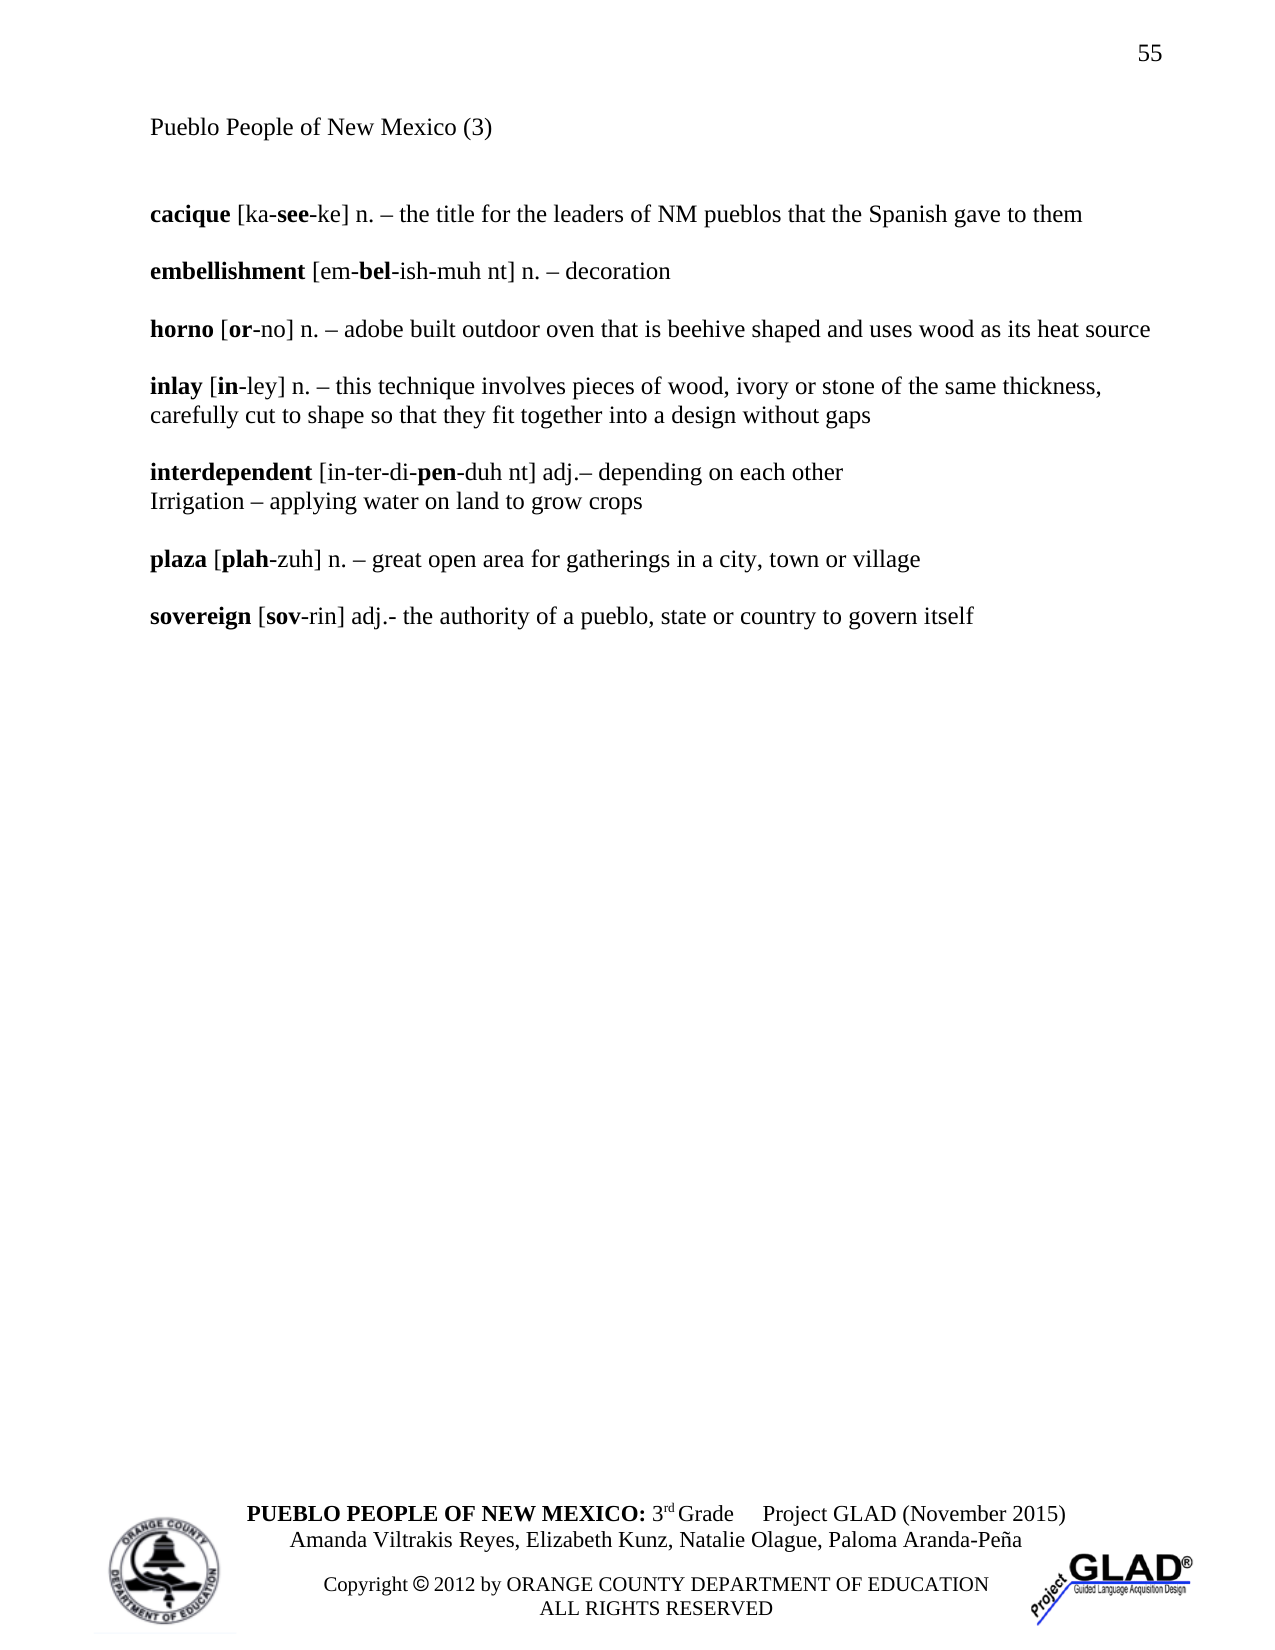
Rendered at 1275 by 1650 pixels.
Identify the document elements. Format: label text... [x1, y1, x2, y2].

text plaza [plah-zuh] n. – great open area for gatherings in a city, town or village [150, 544, 1162, 572]
text horno [or-no] n. – adobe built outdoor oven that is beehive shaped and uses wood as its heat source [150, 314, 1162, 342]
text Irrigation – applying water on land to grow crops [150, 486, 1162, 515]
picture [93, 1514, 237, 1634]
text embellishment [em-bel-ish-muh nt] n. – decoration [150, 256, 1162, 285]
text interdependent [in-ter-di-pen-duh nt] adj.– depending on each other [150, 457, 1162, 486]
text sovereign [sov-rin] adj.- the authority of a pueblo, state or country to govern itself [150, 601, 1162, 630]
text cacique [ka-see-ke] n. – the title for the leaders of NM pueblos that the Spanish gave to them [150, 199, 1162, 227]
picture [1031, 1543, 1200, 1627]
text inlay [in-ley] n. – this technique involves pieces of wood, ivory or stone of the same thickness, carefully cut to shape so that they fit together into a design without gaps [150, 371, 1162, 429]
